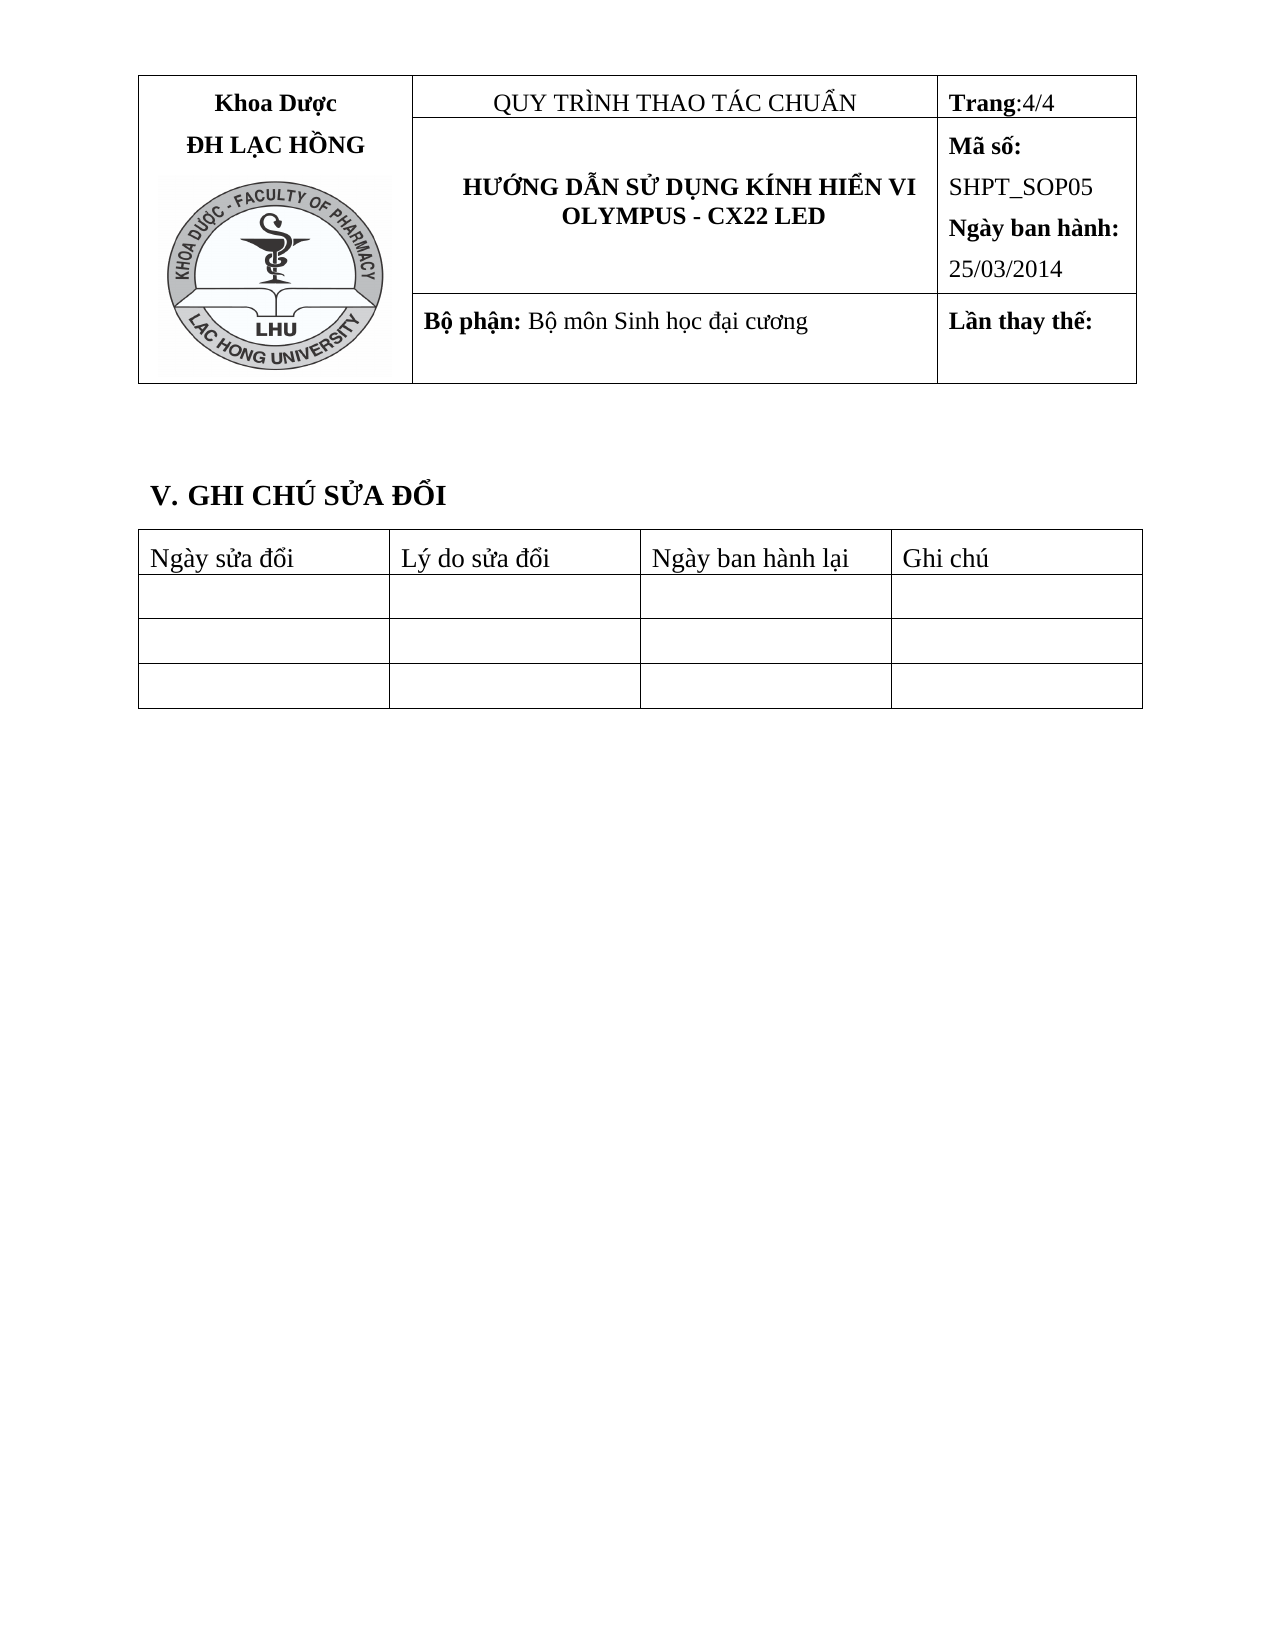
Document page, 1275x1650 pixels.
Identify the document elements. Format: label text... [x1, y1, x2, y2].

table_cell [390, 575, 640, 618]
table_cell [139, 575, 389, 618]
table_cell [390, 619, 640, 663]
table_cell [641, 664, 891, 707]
table_cell [641, 619, 891, 663]
picture [157, 175, 393, 377]
subtitle GHI CHÚ SỬA ĐỔI [150, 478, 1125, 512]
table_cell [892, 664, 1142, 707]
table_cell [139, 619, 389, 663]
table_cell [892, 575, 1142, 618]
table_cell [641, 575, 891, 618]
table_header Ngày sửa đổi [139, 530, 389, 573]
table_cell [139, 664, 389, 707]
table_header Ghi chú [892, 530, 1142, 573]
table_cell [390, 664, 640, 707]
table_cell [892, 619, 1142, 663]
table_header Lý do sửa đổi [390, 530, 640, 573]
table_header Ngày ban hành lại [641, 530, 891, 573]
